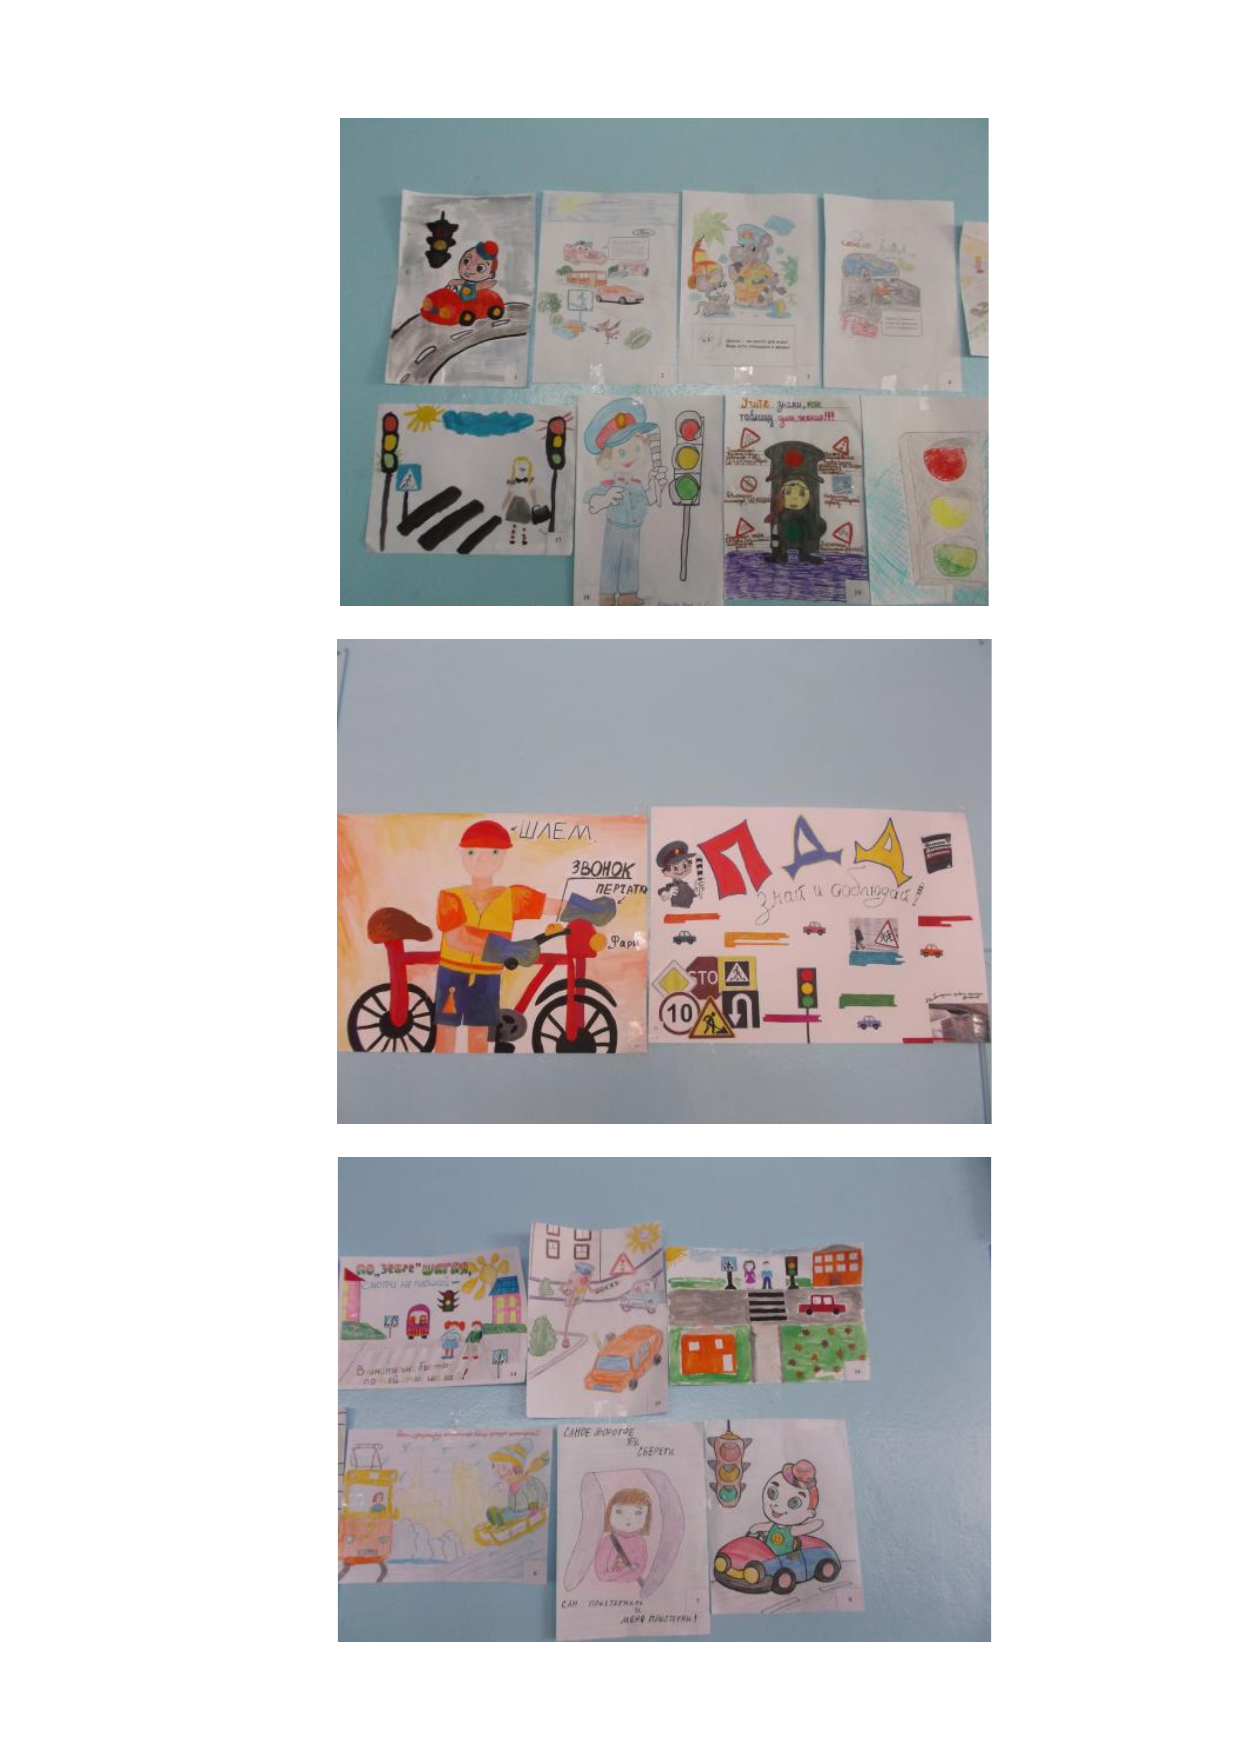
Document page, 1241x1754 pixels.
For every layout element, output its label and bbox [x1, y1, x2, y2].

picture [337, 1157, 992, 1642]
picture [340, 118, 989, 606]
picture [337, 639, 992, 1124]
